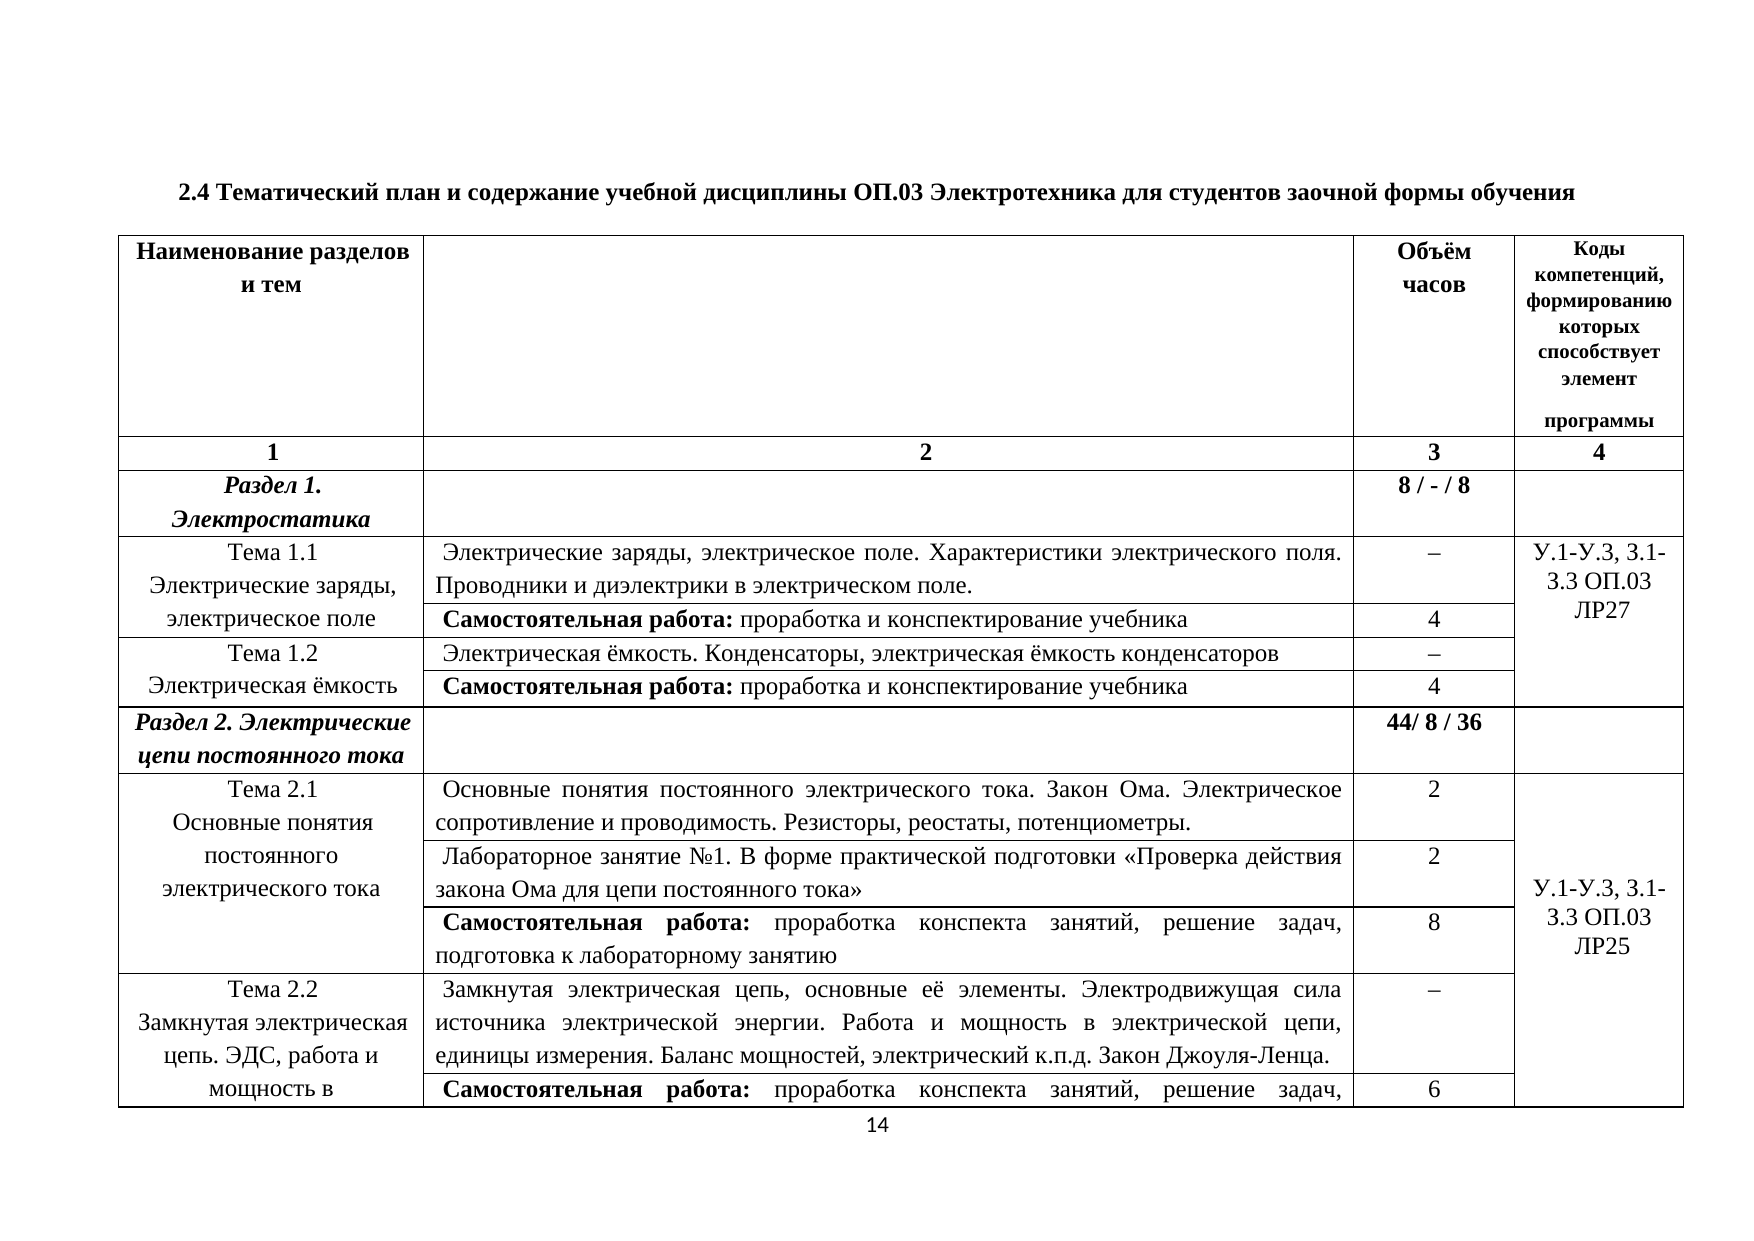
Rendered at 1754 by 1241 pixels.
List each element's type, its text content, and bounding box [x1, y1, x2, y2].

table_header Коды компетенций, формированию которых способствует элемент программы [1515, 236, 1683, 436]
table_cell – [1354, 974, 1514, 1073]
table_header Объём часов [1354, 236, 1514, 436]
table_cell [1515, 708, 1683, 773]
table_cell Электрические заряды, электрическое поле. Характеристики электрического поля. Проводники и диэлектрики в электрическом поле. [424, 537, 1353, 603]
table_cell Тема 1.2 Электрическая ёмкость [119, 638, 423, 706]
table_cell – [1354, 638, 1514, 670]
table_cell – [1354, 537, 1514, 603]
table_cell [424, 1074, 1353, 1106]
table_cell [424, 471, 1353, 536]
table_cell Лабораторное занятие №1. В форме практической подготовки «Проверка действия закона Ома для цепи постоянного тока» [424, 841, 1353, 906]
table_cell 4 [1515, 437, 1683, 469]
table_cell 3 [1354, 437, 1514, 469]
table_cell Основные понятия постоянного электрического тока. Закон Ома. Электрическое сопротивление и проводимость. Резисторы, реостаты, потенциометры. [424, 774, 1353, 840]
table_header [424, 236, 1353, 436]
table_cell 2 [1354, 841, 1514, 906]
table_cell У.1-У.3, З.1-З.3 ОП.03 ЛР25 У.1-У.3, З.1-З.3 ОП.03 ЛР25 [1515, 774, 1683, 1106]
table_cell Замкнутая электрическая цепь, основные её элементы. Электродвижущая сила источника электрической энергии. Работа и мощность в электрической цепи, единицы измерения. Баланс мощностей, электрический к.п.д. Закон Джоуля-Ленца. [424, 974, 1353, 1073]
table_cell 2 [1354, 774, 1514, 840]
table_cell 2 [424, 437, 1353, 469]
table_cell Электрическая ёмкость. Конденсаторы, электрическая ёмкость конденсаторов [424, 638, 1353, 670]
table_cell Самостоятельная работа: проработка конспекта занятий, решение задач, подготовка к лабораторному занятию [424, 908, 1353, 973]
table_cell 6 [1354, 1074, 1514, 1106]
table_cell Раздел 2. Электрические цепи постоянного тока [119, 708, 423, 773]
table_cell Тема 2.2 Замкнутая электрическая цепь. ЭДС, работа и мощность в электрической цепи [119, 974, 423, 1106]
table_cell У.1-У.3, З.1-З.3 ОП.03 ЛР27 [1515, 537, 1683, 706]
table_cell 1 [119, 437, 423, 469]
table_cell 8 / - / 8 [1354, 471, 1514, 536]
table_cell 8 [1354, 908, 1514, 973]
text 2.4 Тематический план и содержание учебной дисциплины ОП.03 Электротехника для студентов заочной формы обучения [118, 177, 1636, 206]
table_cell Тема 2.1 Основные понятия постоянного электрического тока [119, 774, 423, 973]
table_cell 4 [1354, 604, 1514, 637]
table_cell 4 [1354, 671, 1514, 706]
table_cell Тема 1.1 Электрические заряды, электрическое поле [119, 537, 423, 637]
table_cell [424, 708, 1353, 773]
table_cell Самостоятельная работа: проработка и конспектирование учебника [424, 671, 1353, 706]
table_cell Самостоятельная работа: проработка и конспектирование учебника [424, 604, 1353, 637]
table_header Наименование разделов и тем [119, 236, 423, 436]
table_cell Раздел 1. Электростатика [119, 471, 423, 536]
table_cell 44/ 8 / 36 [1354, 708, 1514, 773]
table_cell [1515, 471, 1683, 536]
